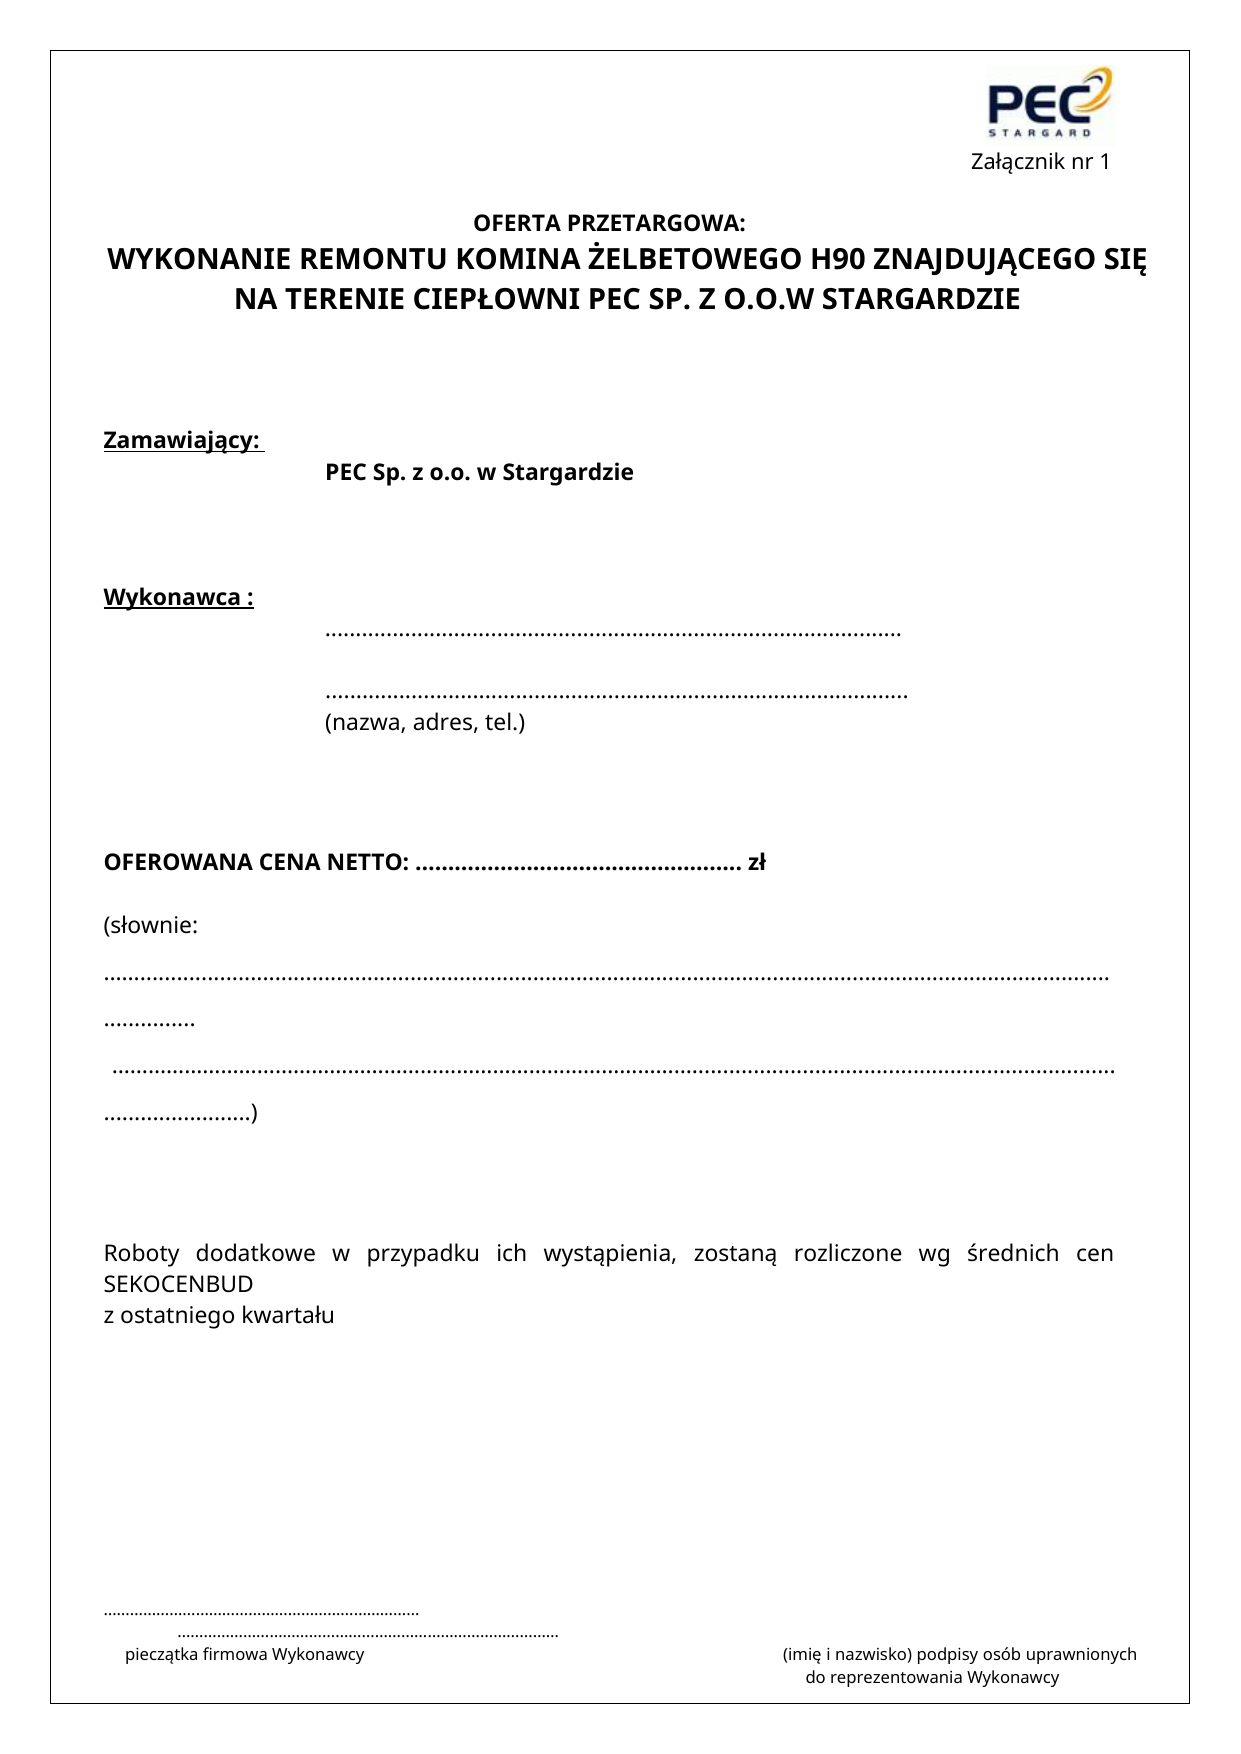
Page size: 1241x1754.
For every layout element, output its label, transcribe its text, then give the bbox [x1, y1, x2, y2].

text PEC Sp. z o.o. w Stargardzie [251, 455, 1116, 487]
text Zamawiający: [103, 424, 1116, 455]
text …………………………………………………………………………………….............................................................................................) [103, 1049, 1116, 1127]
text ……………………………………………………………… …………………………………………………………………………… [103, 1597, 1146, 1643]
text pieczątka firmowa Wykonawcy (imię i nazwisko) podpisy osób uprawnionych do reprezentowania Wykonawcy [103, 1643, 1146, 1688]
picture [986, 65, 1116, 147]
text .............................................................................................. [103, 612, 1116, 643]
text OFERTA PRZETARGOWA: [103, 207, 1116, 238]
text OFEROWANA CENA NETTO: ………………………………………….. zł [103, 846, 1116, 877]
text Wykonawca : [103, 580, 1116, 612]
text (nazwa, adres, tel.) [283, 705, 1116, 737]
text WYKONANIE REMONTU KOMINA ŻELBETOWEGO H90 ZNAJDUJĄCEGO SIĘ NA TERENIE CIEPŁOWNI PEC SP. Z O.O.W STARGARDZIE [88, 238, 1166, 318]
text Załącznik nr 1 [841, 146, 1116, 176]
text ............................................................................................... [251, 674, 1116, 705]
text (słownie: ……............................................................................................................................................................................. [103, 908, 1116, 1033]
text Roboty dodatkowe w przypadku ich wystąpienia, zostaną rozliczone wg średnich cen SEKOCENBUD z ostatniego kwartału [103, 1237, 1116, 1330]
